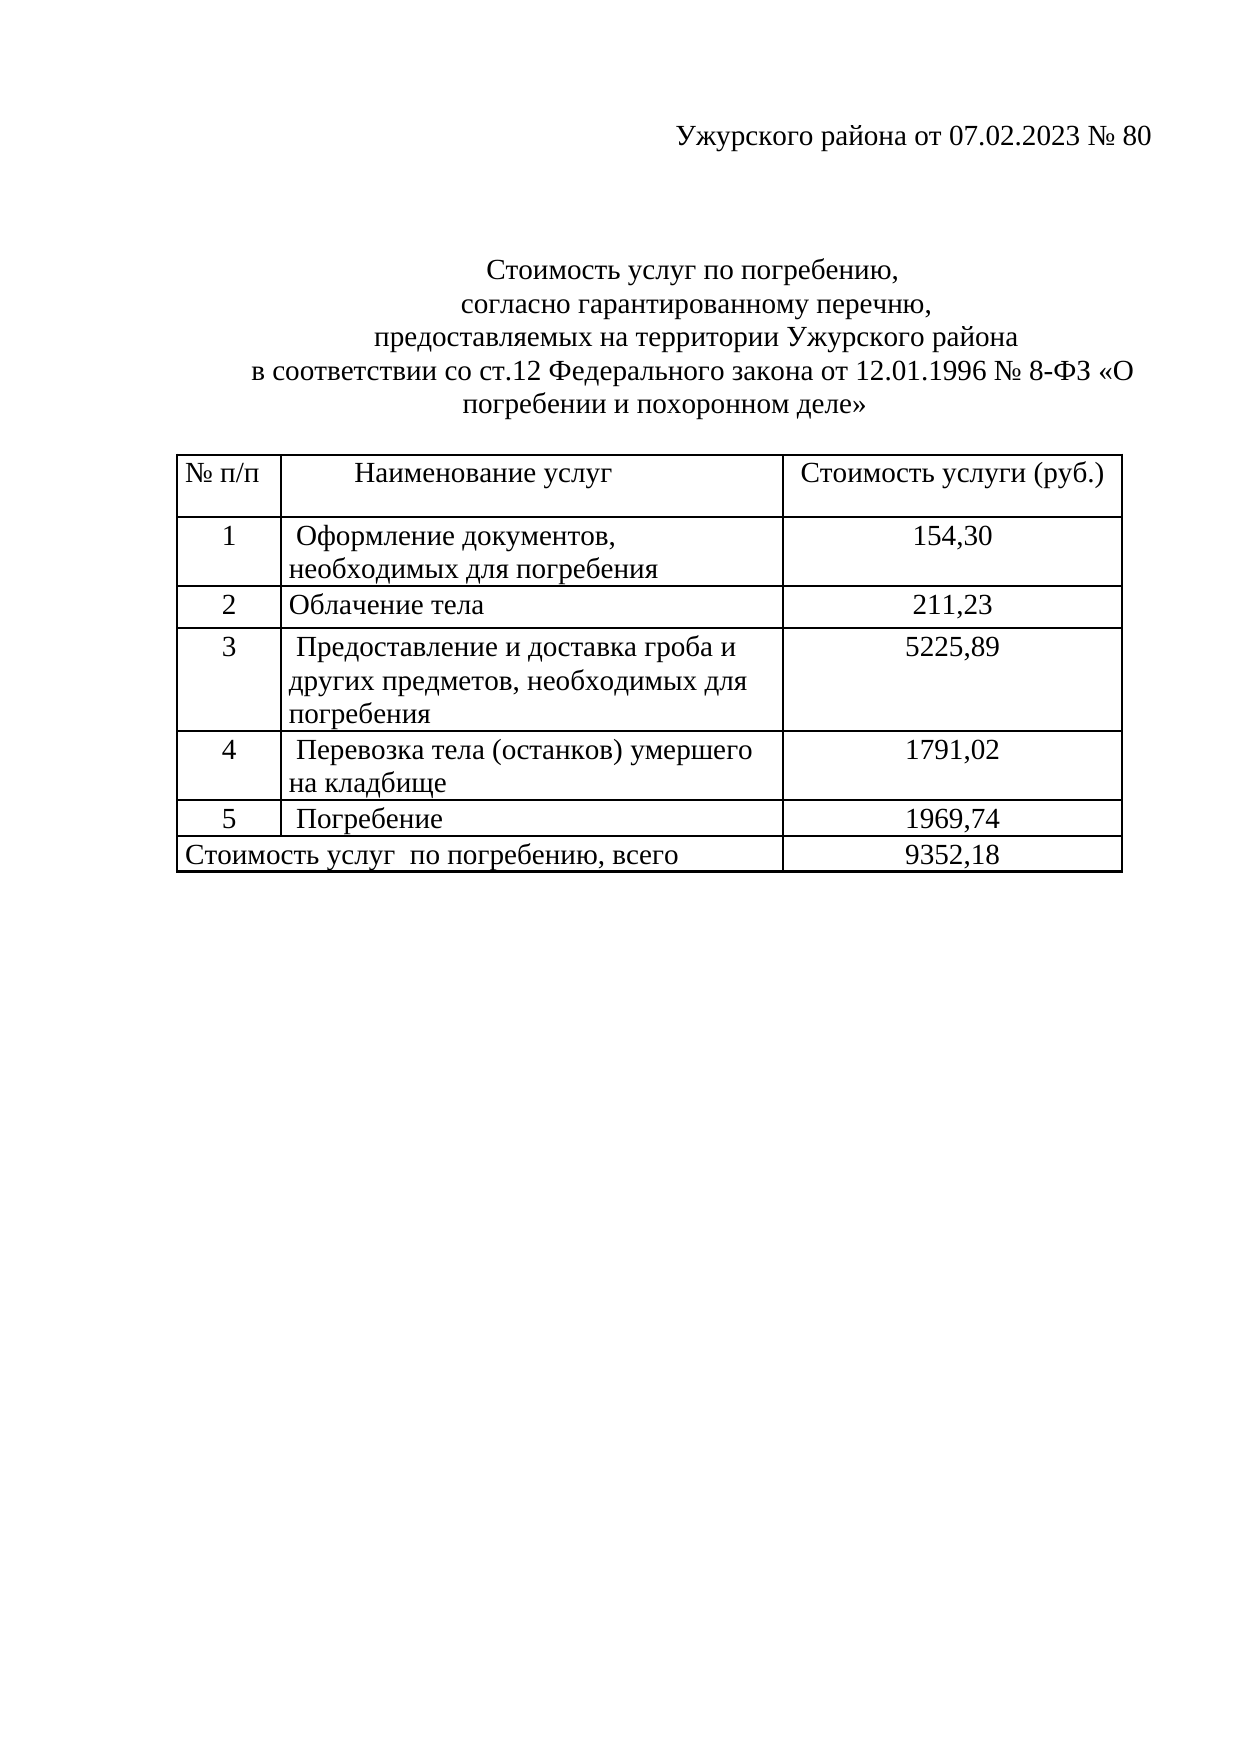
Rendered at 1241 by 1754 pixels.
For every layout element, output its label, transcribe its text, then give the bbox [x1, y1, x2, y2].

table_cell 211,23 [784, 587, 1121, 627]
text в соответствии со ст.12 Федерального закона от 12.01.1996 № 8-ФЗ «О погребении и похоронном деле» [177, 353, 1152, 420]
table_cell Перевозка тела (останков) умершего на кладбище [282, 732, 782, 799]
table_header Наименование услуг [282, 456, 782, 516]
table_header № п/п [178, 456, 280, 516]
text Стоимость услуг по погребению, [177, 252, 1152, 286]
table_cell Предоставление и доставка гроба и других предметов, необходимых для погребения [282, 629, 782, 730]
table_cell Оформление документов, необходимых для погребения [282, 518, 782, 585]
table_cell 1969,74 [784, 801, 1121, 835]
table_cell 5225,89 [784, 629, 1121, 730]
table_cell 1 [178, 518, 280, 585]
table_cell 1791,02 [784, 732, 1121, 799]
text предоставляемых на территории Ужурского района [177, 319, 1152, 353]
table_cell Стоимость услуг по погребению, всего [178, 837, 782, 870]
table_cell Облачение тела [282, 587, 782, 627]
text согласно гарантированному перечню, [177, 286, 1152, 319]
text Ужурского района от 07.02.2023 № 80 [177, 118, 1152, 152]
table_cell 3 [178, 629, 280, 730]
table_cell 9352,18 [784, 837, 1121, 870]
table_header Стоимость услуги (руб.) [784, 456, 1121, 516]
table_cell 154,30 [784, 518, 1121, 585]
table_cell 2 [178, 587, 280, 627]
table_cell Погребение [282, 801, 782, 835]
table_cell 5 [178, 801, 280, 835]
table_cell 4 [178, 732, 280, 799]
